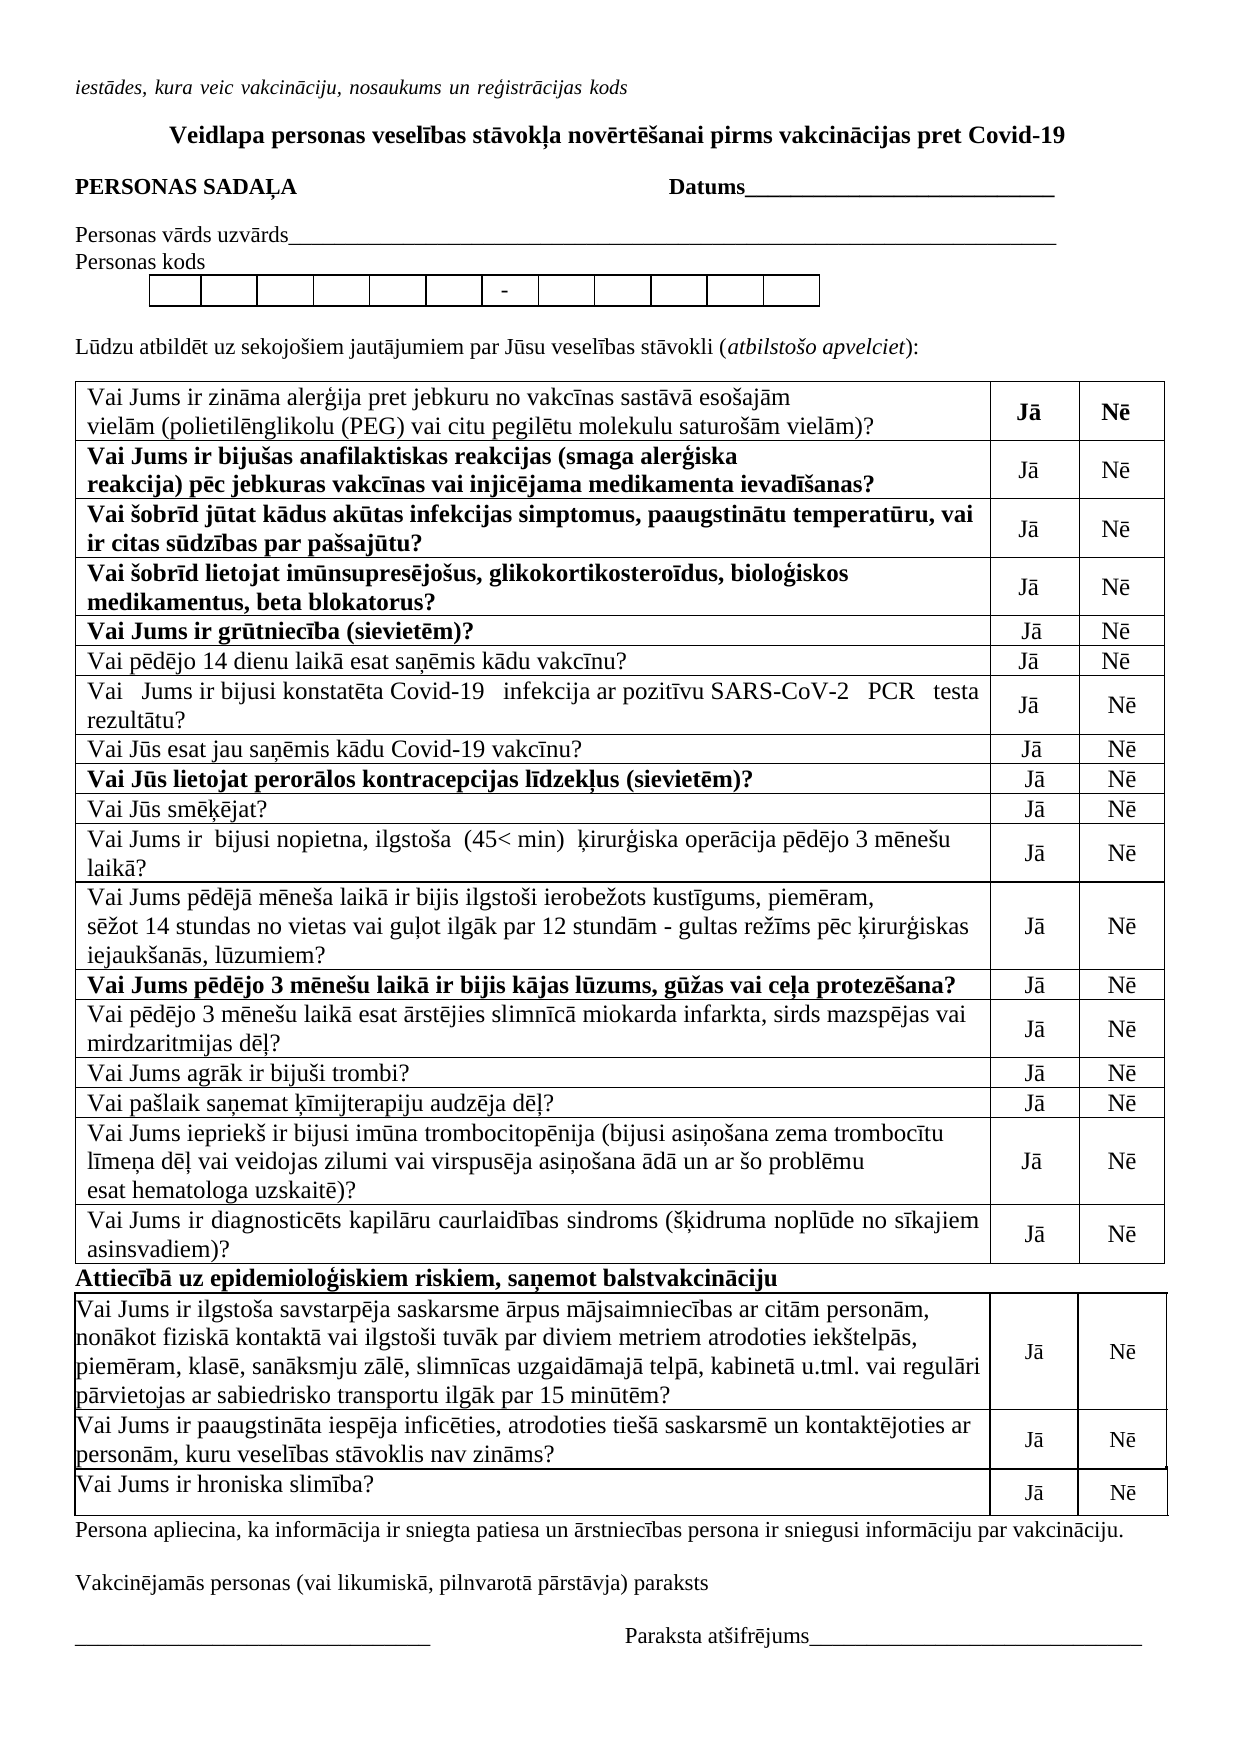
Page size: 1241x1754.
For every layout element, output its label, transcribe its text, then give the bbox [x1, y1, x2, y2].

table_header [652, 276, 706, 305]
table_cell Nē [1080, 794, 1164, 823]
table_cell Vai Jūs smēķējat? [76, 794, 990, 823]
table_cell Jā [991, 735, 1079, 763]
table_cell Jā [991, 676, 1079, 733]
table_cell Nē [1080, 1000, 1164, 1057]
table_cell Nē [1080, 616, 1164, 645]
table_cell Nē [1080, 824, 1164, 881]
table_header [258, 276, 313, 305]
table_cell Jā [991, 824, 1079, 881]
text Persona apliecina, ka informācija ir sniegta patiesa un ārstniecības persona ir sniegusi informāciju par vakcināciju. [75, 1516, 1165, 1543]
table_cell Nē [1080, 1118, 1164, 1204]
table_header Jā [991, 1294, 1077, 1409]
table_cell Nē [1080, 441, 1164, 498]
table_cell Vai pēdējo 3 mēnešu laikā esat ārstējies slimnīcā miokarda infarkta, sirds mazspējas vai mirdzaritmijas dēļ? [76, 1000, 990, 1057]
table_cell Nē [1080, 970, 1164, 998]
table_cell Nē [1080, 676, 1164, 733]
table_cell Jā [991, 499, 1079, 557]
table_cell Jā [991, 1118, 1079, 1204]
table_header [539, 276, 594, 305]
table_header Nē [1079, 1294, 1166, 1409]
table_cell Nē [1080, 735, 1164, 763]
text Veidlapa personas veselības stāvokļa novērtēšanai pirms vakcinācijas pret Covid-19 [75, 121, 1165, 149]
table_cell Nē [1080, 646, 1164, 675]
table_cell Vai pēdējo 14 dienu laikā esat saņēmis kādu vakcīnu? [76, 646, 990, 675]
table_header [427, 276, 481, 305]
table_cell Jā [991, 441, 1079, 498]
table_cell Vai Jums agrāk ir bijuši trombi? [76, 1058, 990, 1087]
table_cell Jā [991, 558, 1079, 615]
table_cell Nē [1080, 1088, 1164, 1117]
table_cell Vai Jums ir bijusi konstatēta Covid-19 infekcija ar pozitīvu SARS-CoV-2 PCR testa rezultātu? [76, 676, 990, 733]
table_cell Nē [1080, 1058, 1164, 1087]
table_header Vai Jums ir zināma alerģija pret jebkuru no vakcīnas sastāvā esošajām vielām (polietilēnglikolu (PEG) vai citu pegilētu molekulu saturošām vielām)? [76, 382, 990, 440]
table_header Nē [1080, 382, 1164, 440]
table_cell Vai Jums ir grūtniecība (sievietēm)? [76, 616, 990, 645]
table_cell Jā [991, 1205, 1079, 1262]
table_cell Jā [991, 616, 1079, 645]
table_cell Vai Jums iepriekš ir bijusi imūna trombocitopēnija (bijusi asiņošana zema trombocītu līmeņa dēļ vai veidojas zilumi vai virspusēja asiņošana ādā un ar šo problēmu esat hematologa uzskaitē)? [76, 1118, 990, 1204]
table_cell Jā [991, 646, 1079, 675]
table_cell Nē [1079, 1470, 1167, 1515]
table_cell Vai šobrīd jūtat kādus akūtas infekcijas simptomus, paaugstinātu temperatūru, vai ir citas sūdzības par pašsajūtu? [76, 499, 990, 557]
table_cell Jā [991, 883, 1079, 969]
text Personas vārds uzvārds___________________________________________________________________ [75, 221, 1165, 248]
table_cell Nē [1080, 499, 1164, 557]
text _______________________________ Paraksta atšifrējums_____________________________ [75, 1622, 1165, 1648]
table_cell Jā [991, 764, 1079, 793]
table_header [314, 276, 369, 305]
table_cell Vai Jūs esat jau saņēmis kādu Covid-19 vakcīnu? [76, 735, 990, 763]
text Vakcinējamās personas (vai likumiskā, pilnvarotā pārstāvja) paraksts [75, 1569, 1165, 1595]
table_cell Vai Jums ir hroniska slimība? [76, 1470, 989, 1515]
table_cell Vai Jums ir bijušas anafilaktiskas reakcijas (smaga alerģiska reakcija) pēc jebkuras vakcīnas vai injicējama medikamenta ievadīšanas? [76, 441, 990, 498]
table_cell Vai Jums ir paaugstināta iespēja inficēties, atrodoties tiešā saskarsmē un kontaktējoties ar personām, kuru veselības stāvoklis nav zināms? [76, 1410, 989, 1468]
table_cell Vai Jums pēdējo 3 mēnešu laikā ir bijis kājas lūzums, gūžas vai ceļa protezēšana? [76, 970, 990, 998]
table_cell Jā [991, 1000, 1079, 1057]
table_cell Nē [1080, 1205, 1164, 1262]
table_header [764, 276, 819, 305]
table_cell Nē [1080, 883, 1164, 969]
table_cell Jā [991, 1058, 1079, 1087]
text PERSONAS SADAĻA Datums___________________________ [75, 173, 1165, 200]
table_cell Vai Jums ir diagnosticēts kapilāru caurlaidības sindroms (šķidruma noplūde no sīkajiem asinsvadiem)? [76, 1205, 990, 1262]
text Personas kods [75, 248, 1165, 274]
table_header [370, 276, 425, 305]
table_header Vai Jums ir ilgstoša savstarpēja saskarsme ārpus mājsaimniecības ar citām personām, nonākot fiziskā kontaktā vai ilgstoši tuvāk par diviem metriem atrodoties iekštelpās, piemēram, klasē, sanāksmju zālē, slimnīcas uzgaidāmajā telpā, kabinetā u.tml. vai regulāri pārvietojas ar sabiedrisko transportu ilgāk par 15 minūtēm? [76, 1294, 989, 1409]
table_header [202, 276, 256, 305]
table_cell Nē [1080, 764, 1164, 793]
table_cell Nē [1079, 1410, 1166, 1468]
table_cell Jā [991, 1470, 1077, 1515]
table_header Jā [991, 382, 1079, 440]
table_header [708, 276, 763, 305]
text Attiecībā uz epidemioloģiskiem riskiem, saņemot balstvakcināciju [75, 1264, 1165, 1292]
table_cell Vai šobrīd lietojat imūnsupresējošus, glikokortikosteroīdus, bioloģiskos medikamentus, beta blokatorus? [76, 558, 990, 615]
table_cell Nē [1080, 558, 1164, 615]
table_cell Jā [991, 794, 1079, 823]
table_cell Jā [991, 1410, 1077, 1468]
text Lūdzu atbildēt uz sekojošiem jautājumiem par Jūsu veselības stāvokli (atbilstošo apvelciet): [75, 333, 1165, 359]
table_cell Vai pašlaik saņemat ķīmijterapiju audzēja dēļ? [76, 1088, 990, 1117]
table_cell Vai Jums pēdējā mēneša laikā ir bijis ilgstoši ierobežots kustīgums, piemēram, sēžot 14 stundas no vietas vai guļot ilgāk par 12 stundām - gultas režīms pēc ķirurģiskas iejaukšanās, lūzumiem? [76, 883, 990, 969]
table_cell Vai Jūs lietojat perorālos kontracepcijas līdzekļus (sievietēm)? [76, 764, 990, 793]
table_header [150, 276, 200, 305]
table_cell Jā [991, 1088, 1079, 1117]
table_header [595, 276, 650, 305]
table_cell Jā [991, 970, 1079, 998]
table_header - [483, 276, 538, 305]
text iestādes, kura veic vakcināciju, nosaukums un reģistrācijas kods [75, 75, 1165, 99]
table_cell Vai Jums ir bijusi nopietna, ilgstoša (45< min) ķirurģiska operācija pēdējo 3 mēnešu laikā? [76, 824, 990, 881]
